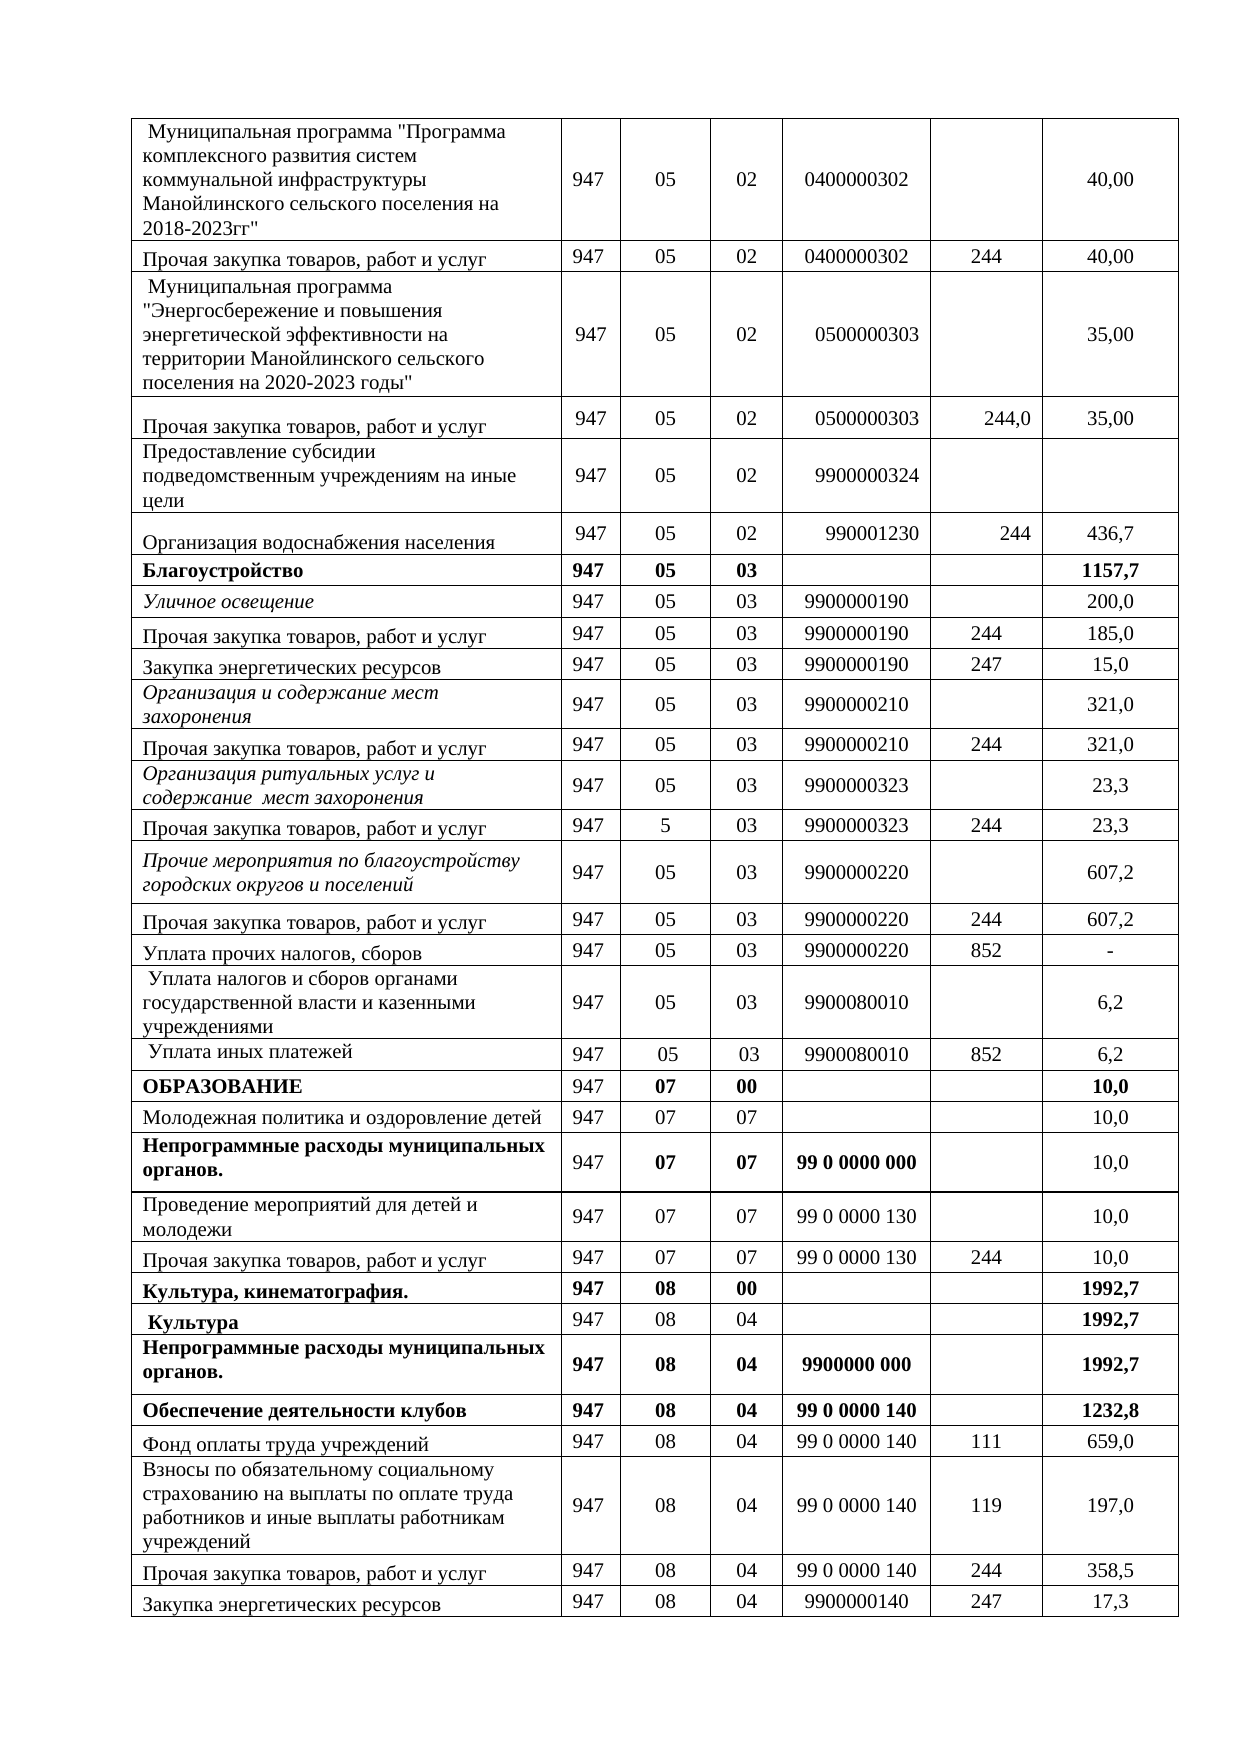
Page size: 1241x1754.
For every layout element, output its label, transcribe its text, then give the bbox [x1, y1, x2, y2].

table_cell 947 [562, 1335, 620, 1394]
table_cell 03 [711, 555, 782, 585]
table_cell 947 [562, 935, 620, 965]
table_cell Взносы по обязательному социальному страхованию на выплаты по оплате труда работников и иные выплаты работникам учреждений [132, 1457, 561, 1553]
table_cell 244,0 [931, 397, 1042, 438]
table_cell 852 [931, 1039, 1042, 1069]
table_cell 23,3 [1043, 810, 1178, 840]
table_cell 07 [621, 1071, 710, 1101]
table_cell 07 [621, 1133, 710, 1191]
table_cell 05 [621, 555, 710, 585]
table_cell 08 [621, 1273, 710, 1303]
table_cell 947 [562, 1133, 620, 1191]
table_cell 947 [562, 1555, 620, 1585]
table_cell [931, 555, 1042, 585]
table_cell 947 [562, 810, 620, 840]
table_cell 947 [562, 1426, 620, 1456]
table_cell 990001230 [783, 513, 930, 554]
table_cell - [1043, 935, 1178, 965]
table_cell [931, 586, 1042, 617]
table_cell 0400000302 [783, 241, 930, 271]
table_cell 05 [621, 439, 710, 512]
table_cell 6,2 [1043, 1039, 1178, 1069]
table_cell 99 0 0000 000 [783, 1133, 930, 1191]
table_cell 947 [562, 1242, 620, 1272]
table_cell 05 [621, 119, 710, 239]
table_cell Прочая закупка товаров, работ и услуг [132, 1555, 561, 1585]
table_cell 0500000303 [783, 272, 930, 396]
table_cell 02 [711, 439, 782, 512]
table_cell 947 [562, 761, 620, 809]
table_cell 607,2 [1043, 904, 1178, 934]
table_cell Предоставление субсидии подведомственным учреждениям на иные цели [132, 439, 561, 512]
table_cell 9900000210 [783, 729, 930, 759]
table_cell 200,0 [1043, 586, 1178, 617]
table_cell 05 [621, 513, 710, 554]
table_cell 947 [562, 1457, 620, 1553]
table_cell Уплата иных платежей [132, 1039, 561, 1069]
table_cell 07 [621, 1193, 710, 1241]
table_cell 05 [621, 586, 710, 617]
table_cell 244 [931, 904, 1042, 934]
table_cell 40,00 [1043, 119, 1178, 239]
table_cell [783, 555, 930, 585]
table_cell 947 [562, 586, 620, 617]
table_cell 04 [711, 1426, 782, 1456]
table_cell Закупка энергетических ресурсов [132, 1586, 561, 1616]
table_cell 5 [621, 810, 710, 840]
table_cell [931, 1335, 1042, 1394]
table_cell 99 0 0000 140 [783, 1395, 930, 1425]
table_cell 1232,8 [1043, 1395, 1178, 1425]
table_cell 35,00 [1043, 272, 1178, 396]
table_cell Прочая закупка товаров, работ и услуг [132, 904, 561, 934]
table_cell 99 0 0000 130 [783, 1242, 930, 1272]
table_cell 244 [931, 241, 1042, 271]
table_cell [783, 1273, 930, 1303]
table_cell Прочая закупка товаров, работ и услуг [132, 241, 561, 271]
table_cell 9900080010 [783, 1039, 930, 1069]
table_cell 947 [562, 966, 620, 1038]
table_cell 05 [621, 397, 710, 438]
table_cell 08 [621, 1457, 710, 1553]
table_cell Уплата прочих налогов, сборов [132, 935, 561, 965]
table_cell 04 [711, 1304, 782, 1334]
table_cell 244 [931, 810, 1042, 840]
table_cell [783, 1071, 930, 1101]
table_cell 05 [621, 649, 710, 679]
table_cell [931, 841, 1042, 902]
table_cell 947 [562, 729, 620, 759]
table_cell 185,0 [1043, 618, 1178, 648]
table_cell 9900000190 [783, 618, 930, 648]
table_cell Непрограммные расходы муниципальных органов. [132, 1335, 561, 1394]
table_cell [931, 966, 1042, 1038]
table_cell 02 [711, 397, 782, 438]
table_cell Прочая закупка товаров, работ и услуг [132, 1242, 561, 1272]
table_cell Закупка энергетических ресурсов [132, 649, 561, 679]
table_cell 05 [621, 761, 710, 809]
table_cell 436,7 [1043, 513, 1178, 554]
table_cell Прочая закупка товаров, работ и услуг [132, 618, 561, 648]
table_cell 04 [711, 1586, 782, 1616]
table_cell [931, 119, 1042, 239]
table_cell Организация и содержание мест захоронения [132, 680, 561, 728]
table_cell [931, 1133, 1042, 1191]
table_cell 05 [621, 966, 710, 1038]
table_cell 17,3 [1043, 1586, 1178, 1616]
table_cell 05 [621, 241, 710, 271]
table_cell 947 [562, 1071, 620, 1101]
table_cell 9900000190 [783, 649, 930, 679]
table_cell 07 [711, 1242, 782, 1272]
table_cell [931, 761, 1042, 809]
table_cell 947 [562, 1586, 620, 1616]
table_cell 947 [562, 513, 620, 554]
table_cell Организация водоснабжения населения [132, 513, 561, 554]
table_cell 947 [562, 904, 620, 934]
table_cell [931, 680, 1042, 728]
table_cell 40,00 [1043, 241, 1178, 271]
table_cell 03 [711, 761, 782, 809]
table_cell 03 [711, 649, 782, 679]
table_cell 947 [562, 618, 620, 648]
table_cell 05 [621, 680, 710, 728]
table_cell Прочая закупка товаров, работ и услуг [132, 729, 561, 759]
table_cell Культура [132, 1304, 561, 1334]
table_cell 07 [711, 1193, 782, 1241]
table_cell 244 [931, 1555, 1042, 1585]
table_cell 9900000 000 [783, 1335, 930, 1394]
table_cell Муниципальная программа "Программа комплексного развития систем коммунальной инфраструктуры Манойлинского сельского поселения на 2018-2023гг" [132, 119, 561, 239]
table_cell 9900000323 [783, 761, 930, 809]
table_cell 03 [711, 586, 782, 617]
table_cell 03 [711, 729, 782, 759]
table_cell 247 [931, 649, 1042, 679]
table_cell 99 0 0000 140 [783, 1555, 930, 1585]
table_cell 947 [562, 241, 620, 271]
table_cell 23,3 [1043, 761, 1178, 809]
table_cell ОБРАЗОВАНИЕ [132, 1071, 561, 1101]
table_cell Молодежная политика и оздоровление детей [132, 1102, 561, 1132]
table_cell 0400000302 [783, 119, 930, 239]
table_cell 1992,7 [1043, 1304, 1178, 1334]
table_cell 1992,7 [1043, 1335, 1178, 1394]
table_cell 947 [562, 397, 620, 438]
table_cell 244 [931, 729, 1042, 759]
table_cell Прочая закупка товаров, работ и услуг [132, 397, 561, 438]
table_cell 947 [562, 439, 620, 512]
table_cell Фонд оплаты труда учреждений [132, 1426, 561, 1456]
table_cell 08 [621, 1426, 710, 1456]
table_cell 02 [711, 119, 782, 239]
table_cell 244 [931, 1242, 1042, 1272]
table_cell 03 [711, 1039, 782, 1069]
table_cell Прочая закупка товаров, работ и услуг [132, 810, 561, 840]
table_cell 05 [621, 272, 710, 396]
table_cell 947 [562, 272, 620, 396]
table_cell 947 [562, 1039, 620, 1069]
table_cell [931, 1395, 1042, 1425]
table_cell 03 [711, 904, 782, 934]
table_cell [931, 272, 1042, 396]
table_cell Уличное освещение [132, 586, 561, 617]
table_cell 05 [621, 904, 710, 934]
table_cell 1157,7 [1043, 555, 1178, 585]
table_cell 08 [621, 1335, 710, 1394]
table_cell [931, 1071, 1042, 1101]
table_cell 00 [711, 1273, 782, 1303]
table_cell 04 [711, 1555, 782, 1585]
table_cell [931, 1304, 1042, 1334]
table_cell 99 0 0000 140 [783, 1426, 930, 1456]
table_cell 02 [711, 272, 782, 396]
table_cell 119 [931, 1457, 1042, 1553]
table_cell 197,0 [1043, 1457, 1178, 1553]
table_cell 111 [931, 1426, 1042, 1456]
table_cell 9900000324 [783, 439, 930, 512]
table_cell 00 [711, 1071, 782, 1101]
table_cell Обеспечение деятельности клубов [132, 1395, 561, 1425]
table_cell 08 [621, 1395, 710, 1425]
table_cell 04 [711, 1395, 782, 1425]
table_cell 03 [711, 618, 782, 648]
table_cell 07 [711, 1102, 782, 1132]
table_cell 03 [711, 935, 782, 965]
table_cell 99 0 0000 140 [783, 1457, 930, 1553]
table_cell 244 [931, 618, 1042, 648]
table_cell 947 [562, 119, 620, 239]
table_cell 947 [562, 1395, 620, 1425]
table_cell 08 [621, 1586, 710, 1616]
table_cell 321,0 [1043, 680, 1178, 728]
table_cell 947 [562, 1193, 620, 1241]
table_cell Проведение мероприятий для детей и молодежи [132, 1193, 561, 1241]
table_cell 02 [711, 241, 782, 271]
table_cell 607,2 [1043, 841, 1178, 902]
table_cell 9900080010 [783, 966, 930, 1038]
table_cell Организация ритуальных услуг и содержание мест захоронения [132, 761, 561, 809]
table_cell 10,0 [1043, 1102, 1178, 1132]
table_cell 35,00 [1043, 397, 1178, 438]
table_cell 10,0 [1043, 1071, 1178, 1101]
table_cell 947 [562, 1273, 620, 1303]
table_cell Уплата налогов и сборов органами государственной власти и казенными учреждениями [132, 966, 561, 1038]
table_cell 03 [711, 966, 782, 1038]
table_cell 6,2 [1043, 966, 1178, 1038]
table_cell 247 [931, 1586, 1042, 1616]
table_cell 947 [562, 649, 620, 679]
table_cell 9900000220 [783, 904, 930, 934]
table_cell 947 [562, 1102, 620, 1132]
table_cell Прочие мероприятия по благоустройству городских округов и поселений [132, 841, 561, 902]
table_cell 07 [621, 1102, 710, 1132]
table_cell 358,5 [1043, 1555, 1178, 1585]
table_cell 947 [562, 555, 620, 585]
table_cell 947 [562, 841, 620, 902]
table_cell [931, 1102, 1042, 1132]
table_cell [931, 439, 1042, 512]
table_cell Муниципальная программа "Энергосбережение и повышения энергетической эффективности на территории Манойлинского сельского поселения на 2020-2023 годы" [132, 272, 561, 396]
table_cell 947 [562, 1304, 620, 1334]
table_cell 10,0 [1043, 1133, 1178, 1191]
table_cell 02 [711, 513, 782, 554]
table_cell 9900000220 [783, 935, 930, 965]
table_cell 05 [621, 618, 710, 648]
table_cell 9900000210 [783, 680, 930, 728]
table_cell 0500000303 [783, 397, 930, 438]
table_cell 10,0 [1043, 1242, 1178, 1272]
table_cell 08 [621, 1304, 710, 1334]
table_cell Непрограммные расходы муниципальных органов. [132, 1133, 561, 1191]
table_cell 9900000190 [783, 586, 930, 617]
table_cell [931, 1193, 1042, 1241]
table_cell 04 [711, 1335, 782, 1394]
table_cell 1992,7 [1043, 1273, 1178, 1303]
table_cell 244 [931, 513, 1042, 554]
table_cell Культура, кинематография. [132, 1273, 561, 1303]
table_cell [1043, 439, 1178, 512]
table_cell [931, 1273, 1042, 1303]
table_cell 9900000323 [783, 810, 930, 840]
table_cell 852 [931, 935, 1042, 965]
table_cell Благоустройство [132, 555, 561, 585]
table_cell 05 [621, 841, 710, 902]
table_cell 03 [711, 841, 782, 902]
table_cell 03 [711, 680, 782, 728]
table_cell 99 0 0000 130 [783, 1193, 930, 1241]
table_cell 04 [711, 1457, 782, 1553]
table_cell [783, 1304, 930, 1334]
table_cell 947 [562, 680, 620, 728]
table_cell 07 [711, 1133, 782, 1191]
table_cell 08 [621, 1555, 710, 1585]
table_cell 07 [621, 1242, 710, 1272]
table_cell 03 [711, 810, 782, 840]
table_cell 05 [621, 729, 710, 759]
table_cell 15,0 [1043, 649, 1178, 679]
table_cell 321,0 [1043, 729, 1178, 759]
table_cell 05 [621, 935, 710, 965]
table_cell 9900000140 [783, 1586, 930, 1616]
table_cell 10,0 [1043, 1193, 1178, 1241]
table_cell 9900000220 [783, 841, 930, 902]
table_cell 05 [621, 1039, 710, 1069]
table_cell [783, 1102, 930, 1132]
table_cell 659,0 [1043, 1426, 1178, 1456]
